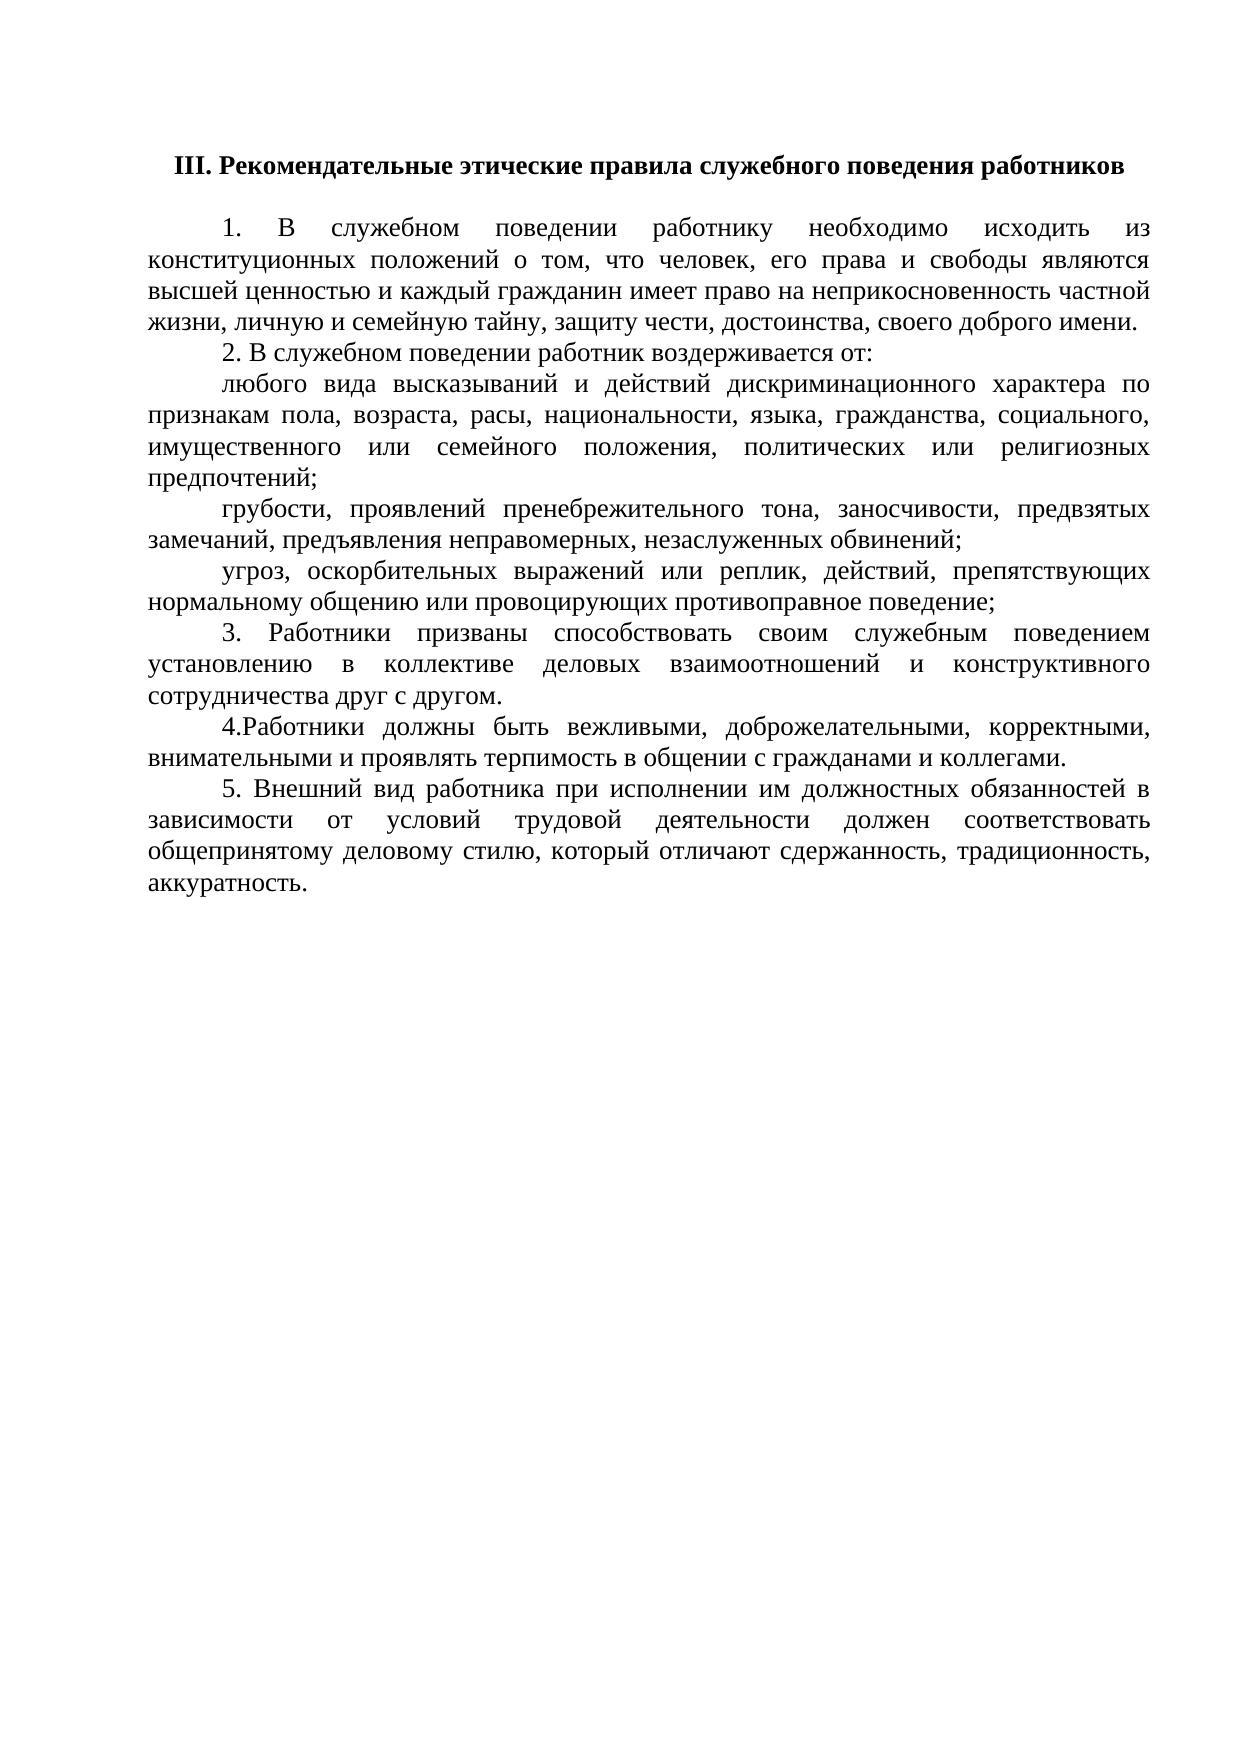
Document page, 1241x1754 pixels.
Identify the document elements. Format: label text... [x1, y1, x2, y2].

text 4.Работники должны быть вежливыми, доброжелательными, корректными, внимательными и проявлять терпимость в общении с гражданами и коллегами. [148, 710, 1152, 772]
text 3. Работники призваны способствовать своим служебным поведением установлению в коллективе деловых взаимоотношений и конструктивного сотрудничества друг с другом. [148, 616, 1152, 710]
text грубости, проявлений пренебрежительного тона, заносчивости, предвзятых замечаний, предъявления неправомерных, незаслуженных обвинений; [148, 492, 1152, 554]
text угроз, оскорбительных выражений или реплик, действий, препятствующих нормальному общению или провоцирующих противоправное поведение; [148, 554, 1152, 616]
text 5. Внешний вид работника при исполнении им должностных обязанностей в зависимости от условий трудовой деятельности должен соответствовать общепринятому деловому стилю, который отличают сдержанность, традиционность, аккуратность. [148, 772, 1152, 897]
text 2. В служебном поведении работник воздерживается от: [148, 336, 1152, 367]
text III. Рекомендательные этические правила служебного поведения работников [148, 149, 1152, 180]
text любого вида высказываний и действий дискриминационного характера по признакам пола, возраста, расы, национальности, языка, гражданства, социального, имущественного или семейного положения, политических или религиозных предпочтений; [148, 367, 1152, 492]
text 1. В служебном поведении работнику необходимо исходить из конституционных положений о том, что человек, его права и свободы являются высшей ценностью и каждый гражданин имеет право на неприкосновенность частной жизни, личную и семейную тайну, защиту чести, достоинства, своего доброго имени. [148, 212, 1152, 336]
